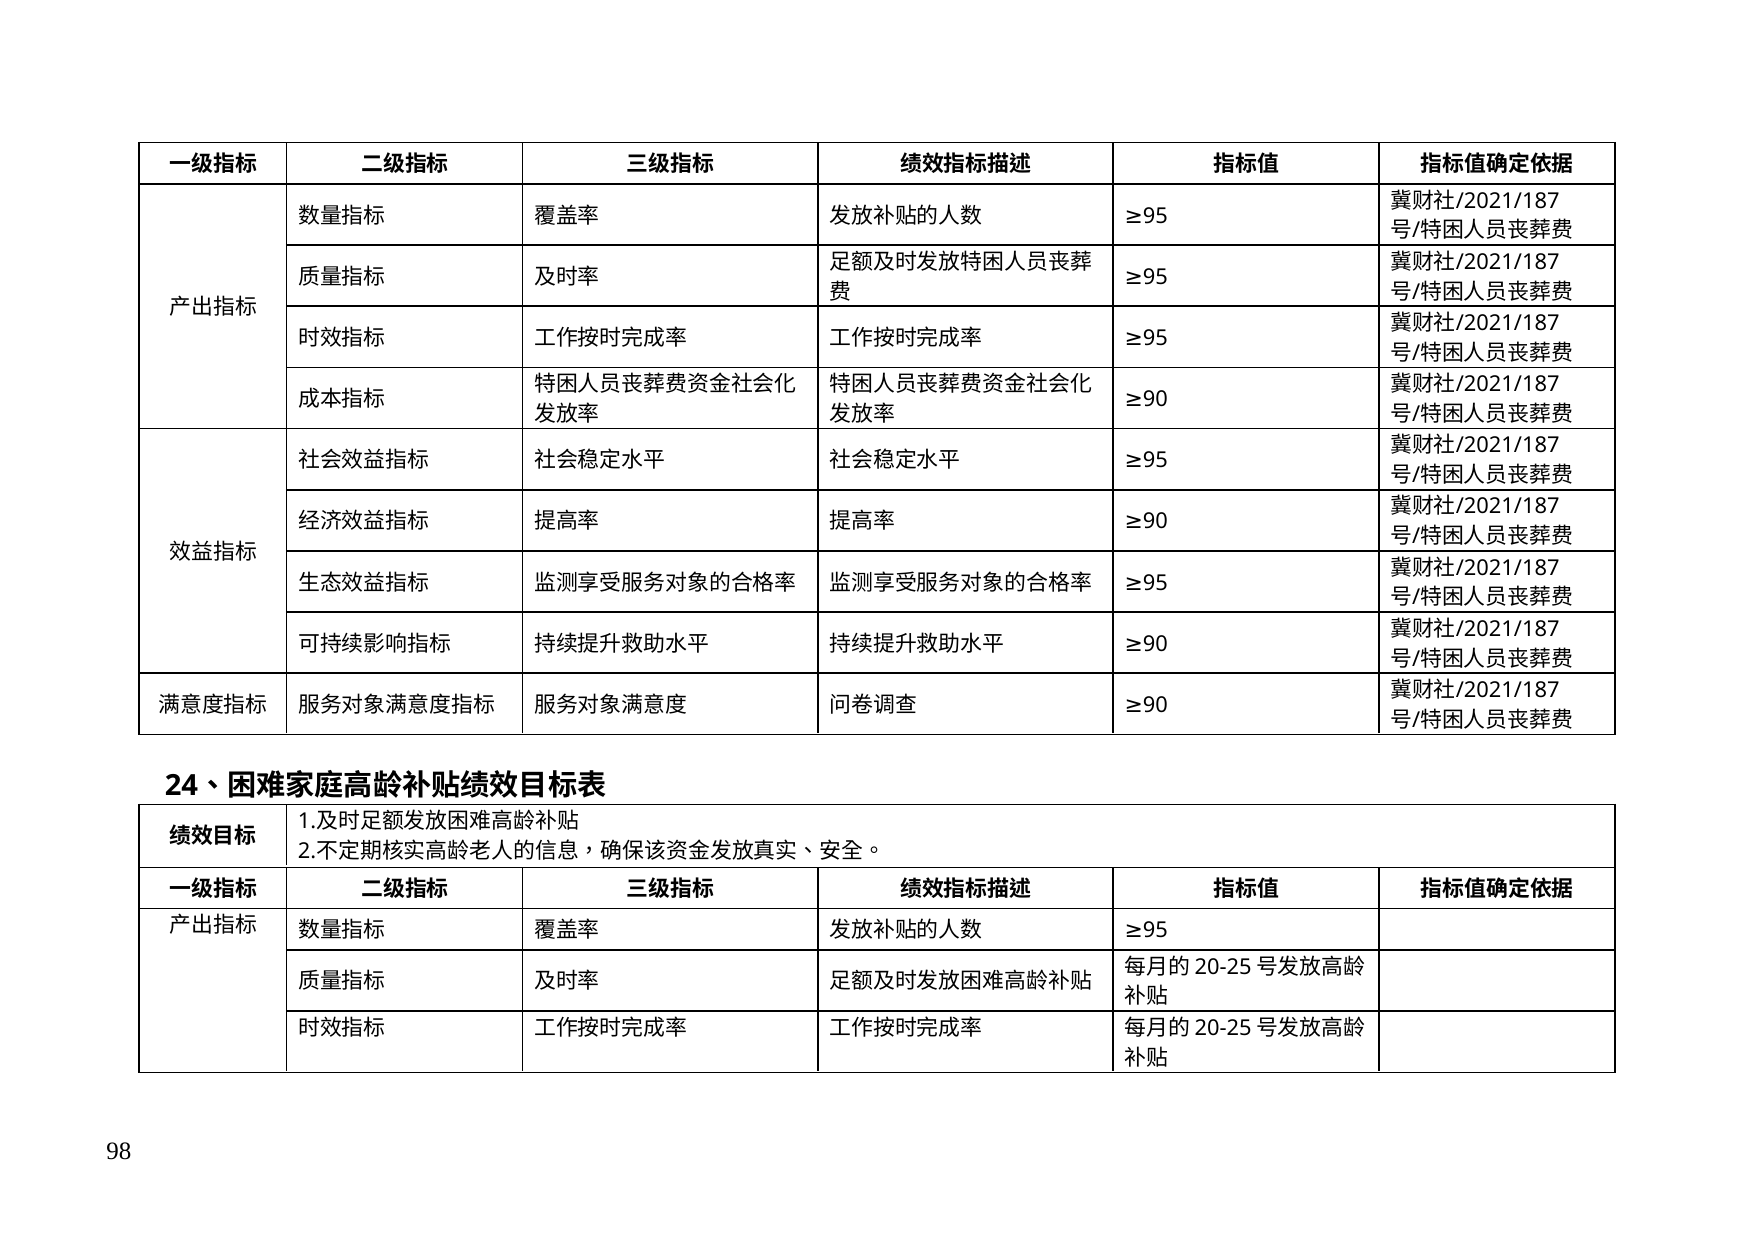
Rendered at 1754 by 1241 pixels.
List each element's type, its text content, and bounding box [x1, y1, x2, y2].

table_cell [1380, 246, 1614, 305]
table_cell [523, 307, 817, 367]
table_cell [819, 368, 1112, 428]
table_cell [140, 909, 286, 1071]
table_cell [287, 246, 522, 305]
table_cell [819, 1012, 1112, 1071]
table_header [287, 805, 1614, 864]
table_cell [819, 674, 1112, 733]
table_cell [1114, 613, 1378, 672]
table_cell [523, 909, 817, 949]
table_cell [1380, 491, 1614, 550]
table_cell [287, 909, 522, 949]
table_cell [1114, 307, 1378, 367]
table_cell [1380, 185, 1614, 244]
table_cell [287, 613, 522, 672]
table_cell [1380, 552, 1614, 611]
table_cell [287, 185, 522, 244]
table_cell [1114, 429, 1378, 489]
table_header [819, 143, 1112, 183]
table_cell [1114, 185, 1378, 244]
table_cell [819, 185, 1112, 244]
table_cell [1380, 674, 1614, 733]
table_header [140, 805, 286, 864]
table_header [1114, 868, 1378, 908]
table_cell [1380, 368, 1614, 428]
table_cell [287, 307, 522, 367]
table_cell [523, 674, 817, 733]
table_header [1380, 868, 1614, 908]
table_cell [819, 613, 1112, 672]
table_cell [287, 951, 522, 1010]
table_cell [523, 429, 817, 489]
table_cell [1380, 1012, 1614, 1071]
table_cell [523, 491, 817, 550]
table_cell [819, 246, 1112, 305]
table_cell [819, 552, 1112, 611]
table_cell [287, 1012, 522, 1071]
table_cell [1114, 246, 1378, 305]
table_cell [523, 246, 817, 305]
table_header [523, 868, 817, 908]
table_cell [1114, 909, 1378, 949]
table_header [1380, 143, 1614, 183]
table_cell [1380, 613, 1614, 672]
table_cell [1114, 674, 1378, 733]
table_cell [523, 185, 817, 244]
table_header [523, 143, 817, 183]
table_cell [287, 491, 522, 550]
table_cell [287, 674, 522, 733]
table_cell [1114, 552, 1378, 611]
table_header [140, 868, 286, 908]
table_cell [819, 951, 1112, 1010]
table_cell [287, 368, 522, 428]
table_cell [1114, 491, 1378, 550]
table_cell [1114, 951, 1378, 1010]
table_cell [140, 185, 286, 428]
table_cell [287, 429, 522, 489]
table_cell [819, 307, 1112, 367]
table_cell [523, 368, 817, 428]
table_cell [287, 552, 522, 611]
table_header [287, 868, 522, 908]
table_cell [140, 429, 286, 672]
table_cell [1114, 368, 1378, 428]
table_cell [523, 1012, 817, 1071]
text 24、困难家庭高龄补贴绩效目标表 [106, 764, 1648, 803]
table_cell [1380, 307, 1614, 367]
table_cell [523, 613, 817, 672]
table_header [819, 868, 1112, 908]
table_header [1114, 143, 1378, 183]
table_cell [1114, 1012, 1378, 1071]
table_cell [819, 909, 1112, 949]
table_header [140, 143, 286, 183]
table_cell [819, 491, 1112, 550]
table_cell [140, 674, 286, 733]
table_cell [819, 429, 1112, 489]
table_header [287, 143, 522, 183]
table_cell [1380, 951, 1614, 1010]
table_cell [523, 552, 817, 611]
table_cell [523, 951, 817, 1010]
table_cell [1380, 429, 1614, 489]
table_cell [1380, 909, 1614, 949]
